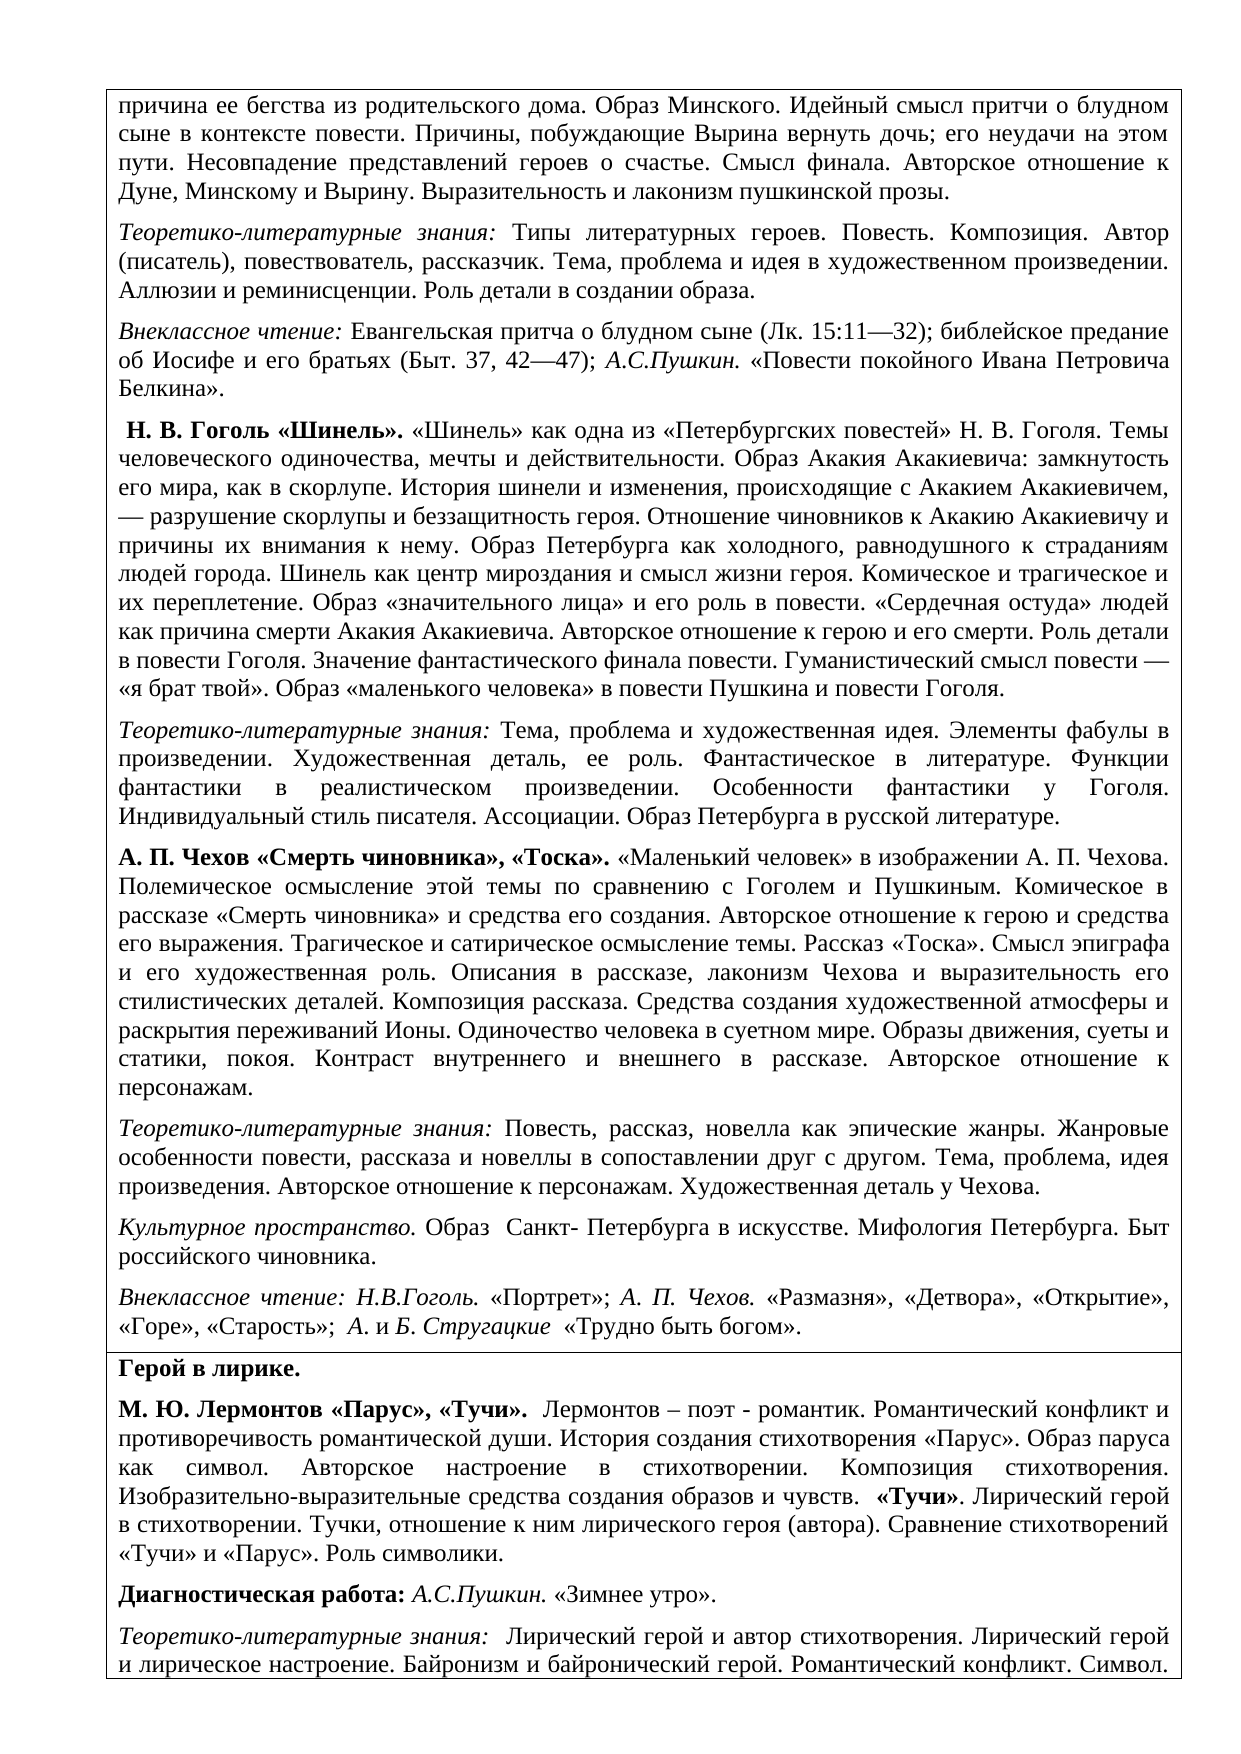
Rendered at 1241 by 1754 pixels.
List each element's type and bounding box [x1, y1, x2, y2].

table_cell [107, 1353, 1181, 1678]
table_cell [107, 90, 1181, 1352]
